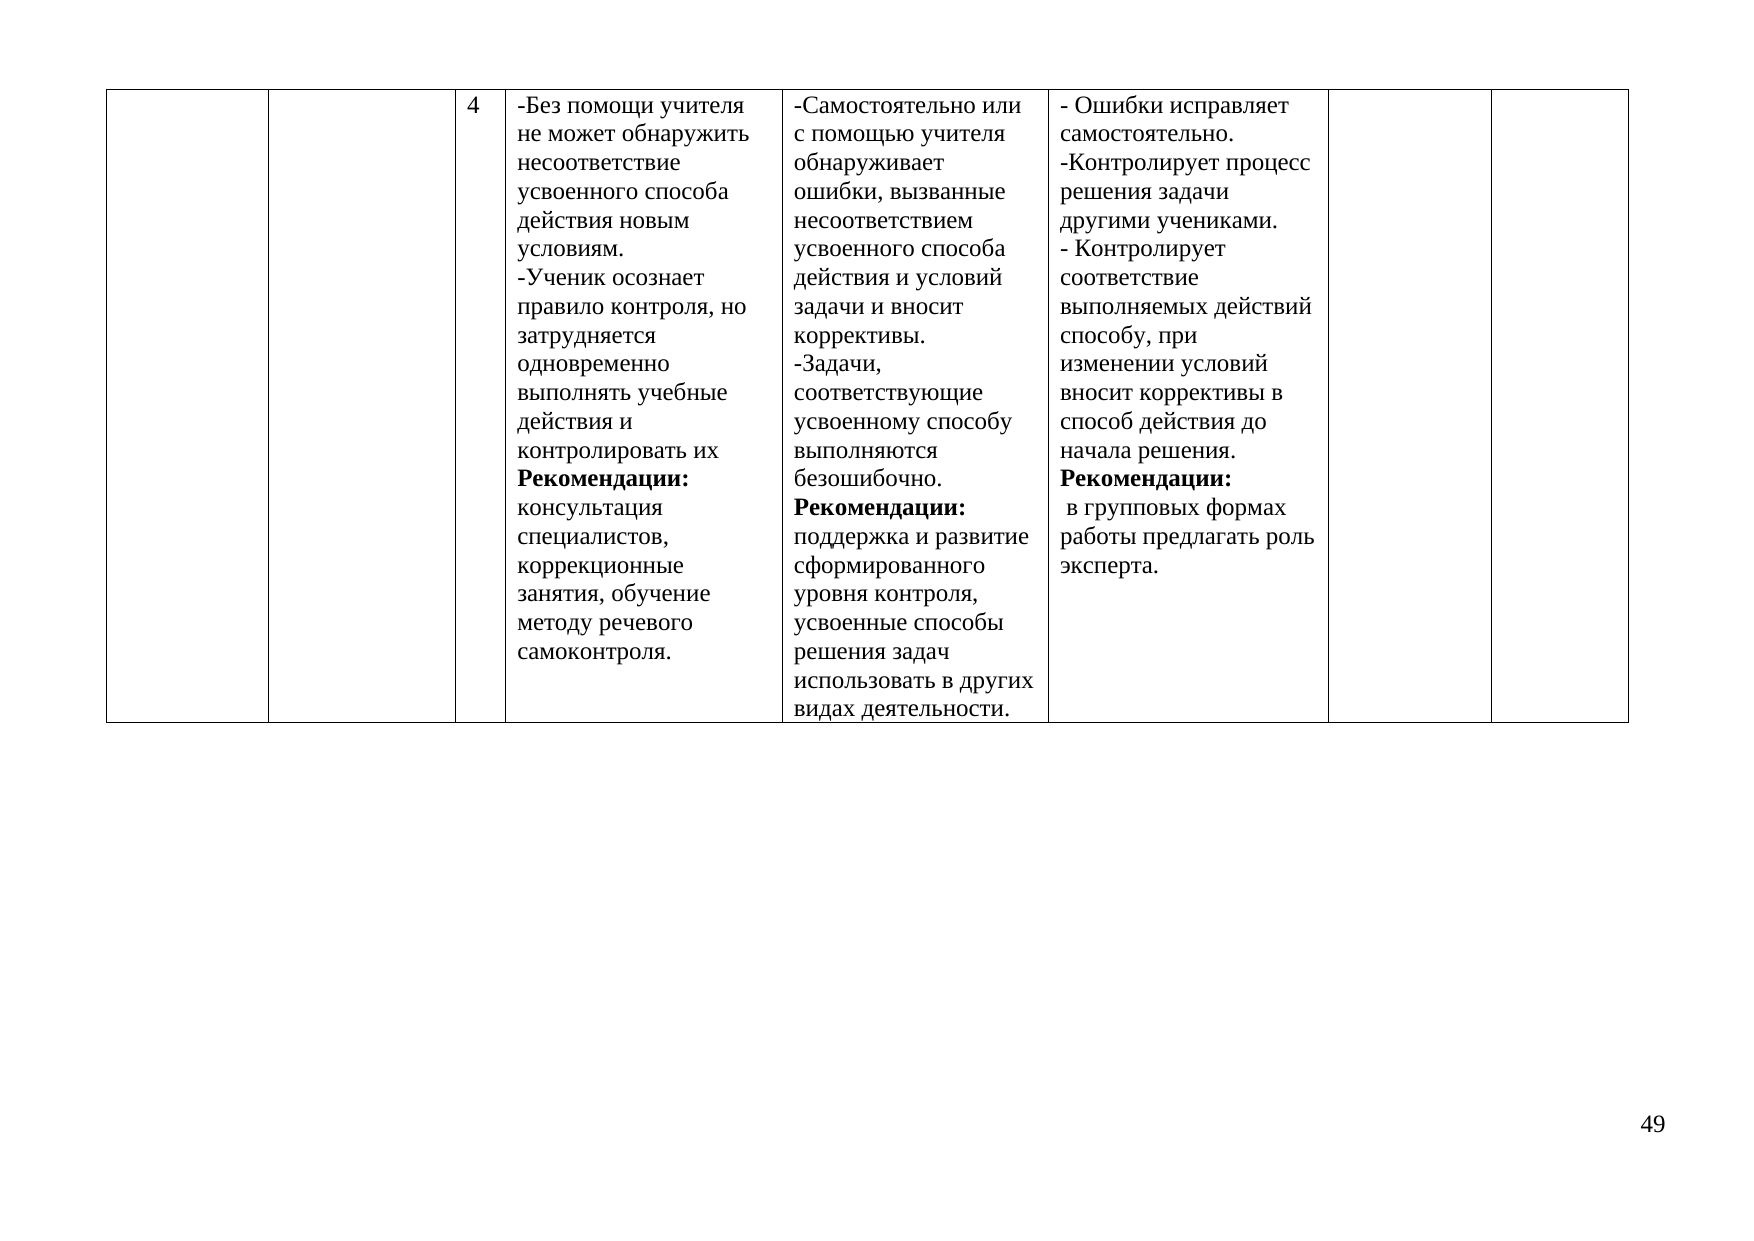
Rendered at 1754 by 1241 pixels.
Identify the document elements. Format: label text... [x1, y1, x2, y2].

table_cell -Самостоятельно или с помощью учителя обнаруживает ошибки, вызванные несоответствием усвоенного способа действия и условий задачи и вносит коррективы. -Задачи, соответствующие усвоенному способу выполняются безошибочно. Рекомендации: поддержка и развитие сформированного уровня контроля, усвоенные способы решения задач использовать в других видах деятельности. [783, 90, 1048, 722]
table_cell 4 [456, 90, 505, 722]
table_cell - Ошибки исправляет самостоятельно. -Контролирует процесс решения задачи другими учениками. - Контролирует соответствие выполняемых действий способу, при изменении условий вносит коррективы в способ действия до начала решения. Рекомендации: в групповых формах работы предлагать роль эксперта. [1049, 90, 1328, 722]
table_cell -Без помощи учителя не может обнаружить несоответствие усвоенного способа действия новым условиям. -Ученик осознает правило контроля, но затрудняется одновременно выполнять учебные действия и контролировать их Рекомендации: консультация специалистов, коррекционные занятия, обучение методу речевого самоконтроля. [506, 90, 782, 722]
